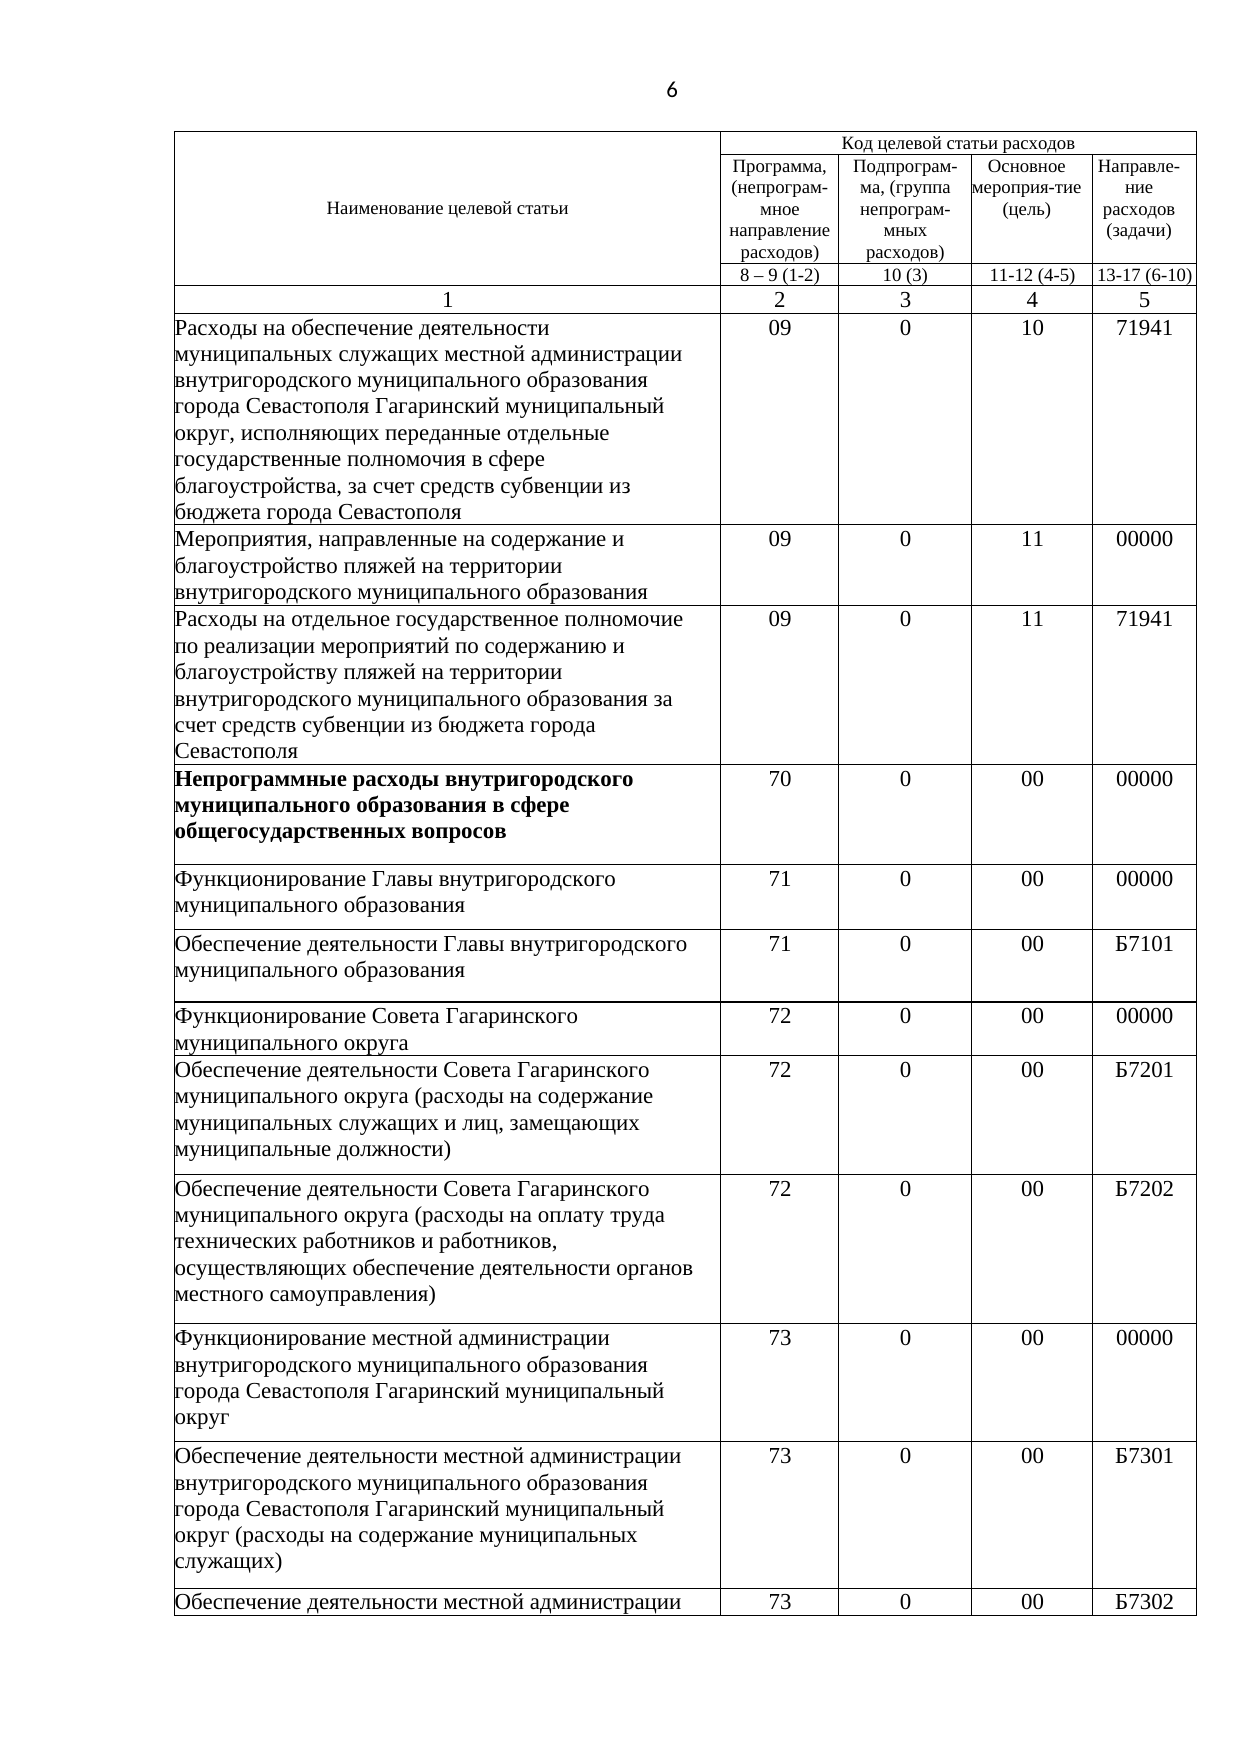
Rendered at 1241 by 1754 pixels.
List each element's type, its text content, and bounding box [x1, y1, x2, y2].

table_cell 0 [839, 765, 971, 863]
table_cell 00 [972, 1589, 1092, 1615]
table_cell Функционирование Совета Гагаринского муниципального округа [175, 1003, 720, 1055]
table_cell 73 [721, 1324, 838, 1441]
table_cell 72 [721, 1175, 838, 1323]
table_cell Обеспечение деятельности местной администрации внутригородского муниципального образования города Севастополя Гагаринский муниципальный округ (расходы на содержание муниципальных служащих) [175, 1442, 720, 1587]
table_cell 0 [839, 930, 971, 1001]
table_cell 71941 [1093, 606, 1196, 764]
table_cell Подпрограм-ма, (группа непрограм-мных расходов) [839, 155, 971, 262]
table_cell Направле-ние расходов (задачи) [1093, 155, 1196, 262]
table_cell 00000 [1093, 765, 1196, 863]
table_cell 0 [839, 606, 971, 764]
table_cell 00 [972, 1442, 1092, 1587]
table_cell Б7202 [1093, 1175, 1196, 1323]
table_cell 00000 [1093, 1324, 1196, 1441]
table_cell 2 [721, 286, 838, 312]
table_cell 8 – 9 (1-2) [721, 264, 838, 285]
table_cell 00 [972, 1324, 1092, 1441]
table_cell 00 [972, 765, 1092, 863]
table_cell 00000 [1093, 865, 1196, 929]
table_cell Функционирование местной администрации внутригородского муниципального образования города Севастополя Гагаринский муниципальный округ [175, 1324, 720, 1441]
table_cell 0 [839, 1003, 971, 1055]
table_cell 0 [839, 1324, 971, 1441]
table_cell 00 [972, 865, 1092, 929]
table_cell 0 [839, 1175, 971, 1323]
table_cell 71941 [1093, 314, 1196, 524]
table_cell Расходы на обеспечение деятельности муниципальных служащих местной администрации внутригородского муниципального образования города Севастополя Гагаринский муниципальный округ, исполняющих переданные отдельные государственные полномочия в сфере благоустройства, за счет средств субвенции из бюджета города Севастополя [175, 314, 720, 524]
table_cell 09 [721, 314, 838, 524]
table_cell 0 [839, 865, 971, 929]
table_cell 0 [839, 1056, 971, 1173]
table_cell 09 [721, 606, 838, 764]
table_cell 10 (3) [839, 264, 971, 285]
table_cell 3 [839, 286, 971, 312]
table_cell 11-12 (4-5) [972, 264, 1092, 285]
table_cell 00000 [1093, 1003, 1196, 1055]
table_cell Обеспечение деятельности Главы внутригородского муниципального образования [175, 930, 720, 1001]
table_cell 09 [721, 525, 838, 604]
table_cell Программа, (непрограм-мное направление расходов) [721, 155, 838, 262]
table_header Наименование целевой статьи [175, 132, 720, 285]
table_cell 71 [721, 930, 838, 1001]
table_cell Расходы на отдельное государственное полномочие по реализации мероприятий по содержанию и благоустройству пляжей на территории внутригородского муниципального образования за счет средств субвенции из бюджета города Севастополя [175, 606, 720, 764]
table_cell Б7201 [1093, 1056, 1196, 1173]
table_cell Основное мероприя-тие (цель) [972, 155, 1092, 262]
table_cell 11 [972, 525, 1092, 604]
table_header Код целевой статьи расходов [721, 132, 1196, 154]
table_cell Б7302 [1093, 1589, 1196, 1615]
table_cell Непрограммные расходы внутригородского муниципального образования в сфере общегосударственных вопросов [175, 765, 720, 863]
table_cell 73 [721, 1442, 838, 1587]
table_cell 00 [972, 1056, 1092, 1173]
table_cell 10 [972, 314, 1092, 524]
table_cell 71 [721, 865, 838, 929]
table_cell 73 [721, 1589, 838, 1615]
table_cell Функционирование Главы внутригородского муниципального образования [175, 865, 720, 929]
table_cell 72 [721, 1003, 838, 1055]
table_cell Обеспечение деятельности Совета Гагаринского муниципального округа (расходы на содержание муниципальных служащих и лиц, замещающих муниципальные должности) [175, 1056, 720, 1173]
table_cell 00 [972, 1175, 1092, 1323]
table_cell Мероприятия, направленные на содержание и благоустройство пляжей на территории внутригородского муниципального образования [175, 525, 720, 604]
table_cell 1 [175, 286, 720, 312]
table_cell Б7101 [1093, 930, 1196, 1001]
table_cell 0 [839, 1442, 971, 1587]
table_cell 4 [972, 286, 1092, 312]
table_cell 5 [1093, 286, 1196, 312]
table_cell 00000 [1093, 525, 1196, 604]
table_cell 00 [972, 1003, 1092, 1055]
table_cell 13-17 (6-10) [1093, 264, 1196, 285]
table_cell 72 [721, 1056, 838, 1173]
table_cell Б7301 [1093, 1442, 1196, 1587]
table_cell 70 [721, 765, 838, 863]
table_cell 0 [839, 525, 971, 604]
table_cell 0 [839, 314, 971, 524]
table_cell Обеспечение деятельности Совета Гагаринского муниципального округа (расходы на оплату труда технических работников и работников, осуществляющих обеспечение деятельности органов местного самоуправления) [175, 1175, 720, 1323]
table_cell 11 [972, 606, 1092, 764]
table_cell 00 [972, 930, 1092, 1001]
table_cell 0 [839, 1589, 971, 1615]
